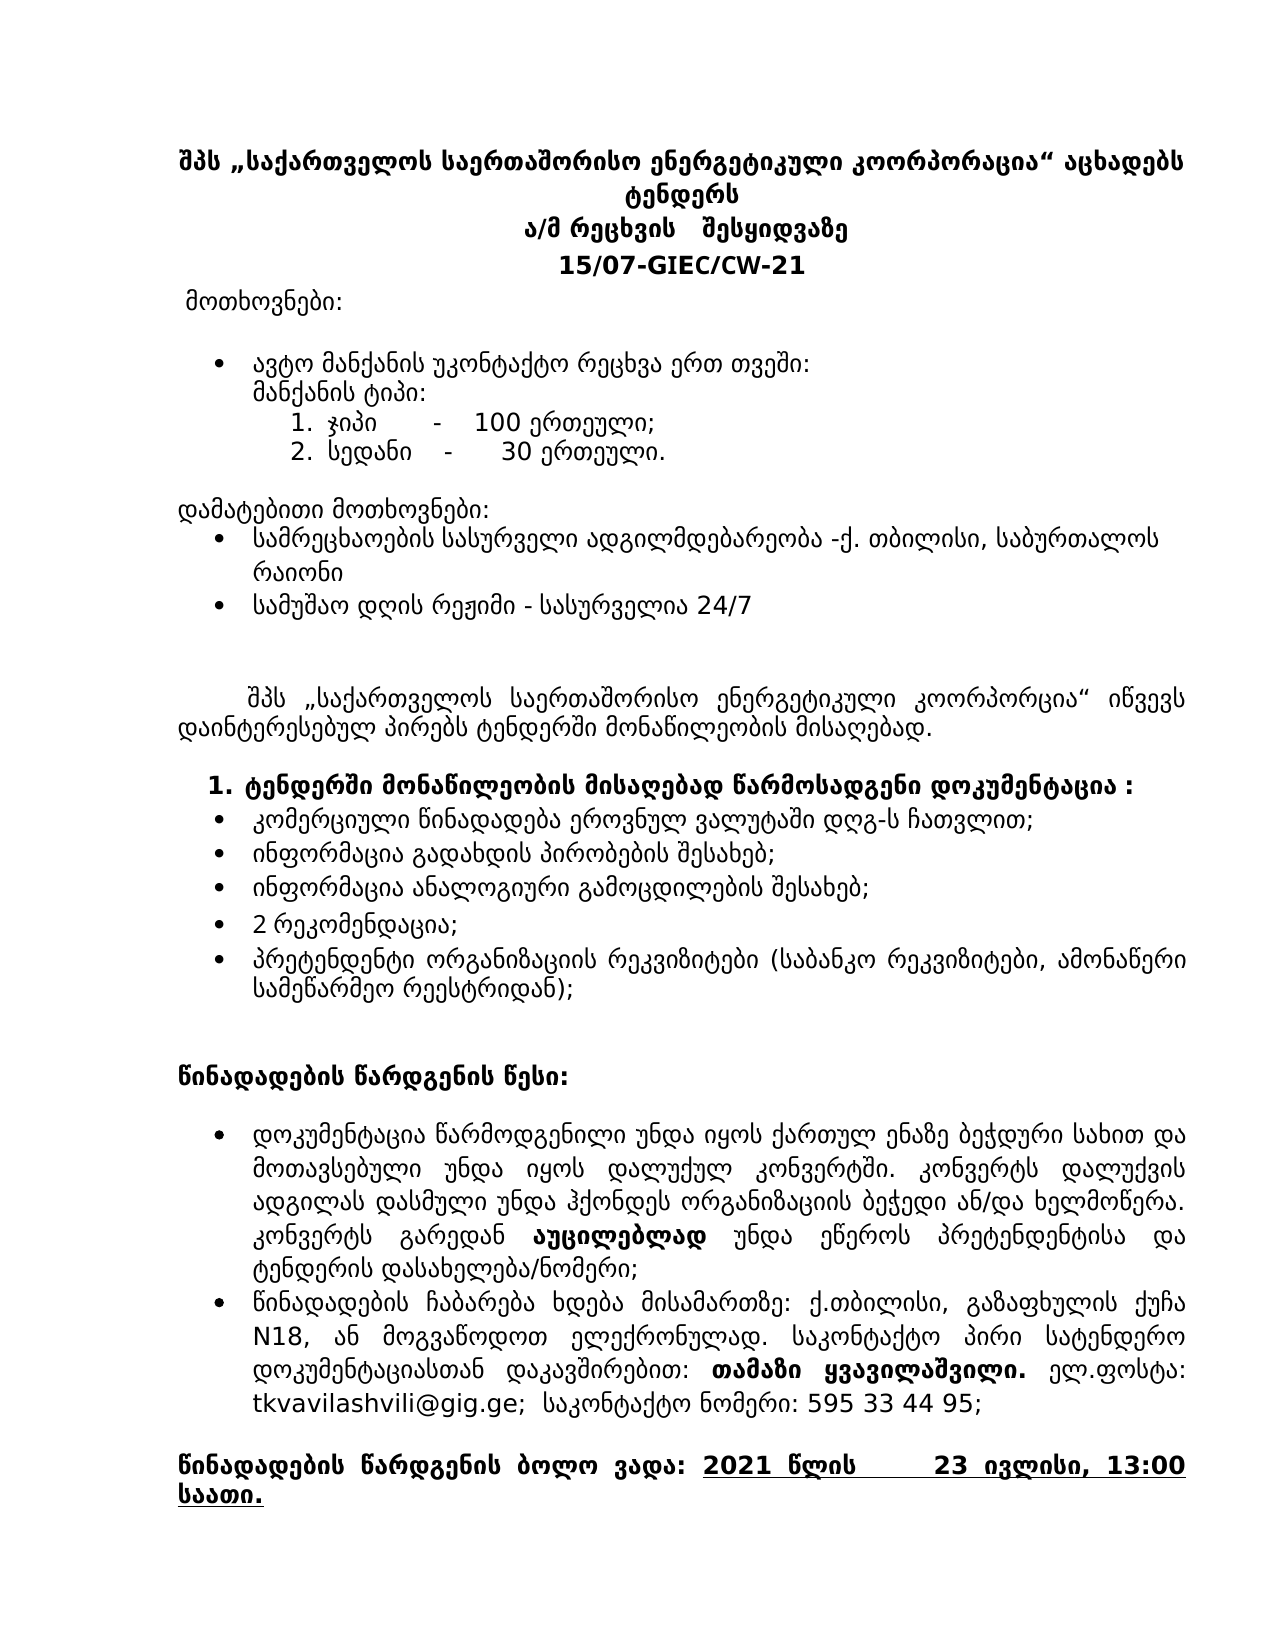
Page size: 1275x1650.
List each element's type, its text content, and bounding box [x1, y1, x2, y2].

list ავტო მანქანის უკონტაქტო რეცხვა ერთ თვეში: [215, 349, 1186, 378]
text წინადადების წარდგენის წესი: [177, 1062, 1186, 1091]
text ა/მ რეცხვის შესყიდვაზე [177, 214, 1186, 243]
text მოთხოვნები: [177, 287, 1186, 316]
list დოკუმენტაცია წარმოდგენილი უნდა იყოს ქართულ ენაზე ბეჭდური სახით და მოთავსებული უნდა იყოს დალუქულ კონვერტში. კონვერტს დალუქვის ადგილას დასმული უნდა ჰქონდეს ორგანიზაციის ბეჭედი ან/და ხელმოწერა. კონვერტს გარედან აუცილებლად უნდა ეწეროს პრეტენდენტისა და ტენდერის დასახელება/ნომერი; [215, 1120, 1186, 1284]
list პრეტენდენტი ორგანიზაციის რეკვიზიტები (საბანკო რეკვიზიტები, ამონაწერი სამეწარმეო რეესტრიდან); [215, 945, 1186, 1004]
text დამატებითი მოთხოვნები: [177, 495, 1186, 524]
list 2 რეკომენდაცია; [215, 906, 1186, 940]
list სამრეცხაოების სასურველი ადგილმდებარეობა -ქ. თბილისი, საბურთალოს რაიონი [215, 524, 1186, 587]
text შპს „საქართველოს საერთაშორისო ენერგეტიკული კოორპორცია“ იწვევს დაინტერესებულ პირებს ტენდერში მონაწილეობის მისაღებად. [177, 684, 1186, 742]
list ტენდერში მონაწილეობის მისაღებად წარმოსადგენი დოკუმენტაცია : [207, 771, 1186, 801]
list კომერციული წინადადება ეროვნულ ვალუტაში დღგ-ს ჩათვლით; [215, 806, 1186, 835]
list წინადადების ჩაბარება ხდება მისამართზე: ქ.თბილისი, გაზაფხულის ქუჩა N18, ან მოგვაწოდოთ ელექრონულად. საკონტაქტო პირი სატენდერო დოკუმენტაციასთან დაკავშირებით: თამაზი ყვავილაშვილი. ელ.ფოსტა: tkvavilashvili@gig.ge; საკონტაქტო ნომერი: 595 33 44 95; [215, 1288, 1186, 1418]
list სამუშაო დღის რეჟიმი - სასურველია 24/7 [215, 591, 1186, 621]
list ინფორმაცია ანალოგიური გამოცდილების შესახებ; [215, 873, 1186, 902]
list ჯიპი - 100 ერთეული; [290, 408, 1186, 437]
list ინფორმაცია გადახდის პირობების შესახებ; [215, 839, 1186, 868]
text შპს „საქართველოს საერთაშორისო ენერგეტიკული კოორპორაცია“ აცხადებს ტენდერს [177, 147, 1186, 209]
text 15/07-GIEC/CW-21 [177, 247, 1186, 282]
list მანქანის ტიპი: [252, 378, 1186, 408]
list სედანი - 30 ერთეული. [290, 437, 1186, 466]
text წინადადების წარდგენის ბოლო ვადა: 2021 წლის 23 ივლისი, 13:00 საათი. [177, 1451, 1186, 1510]
